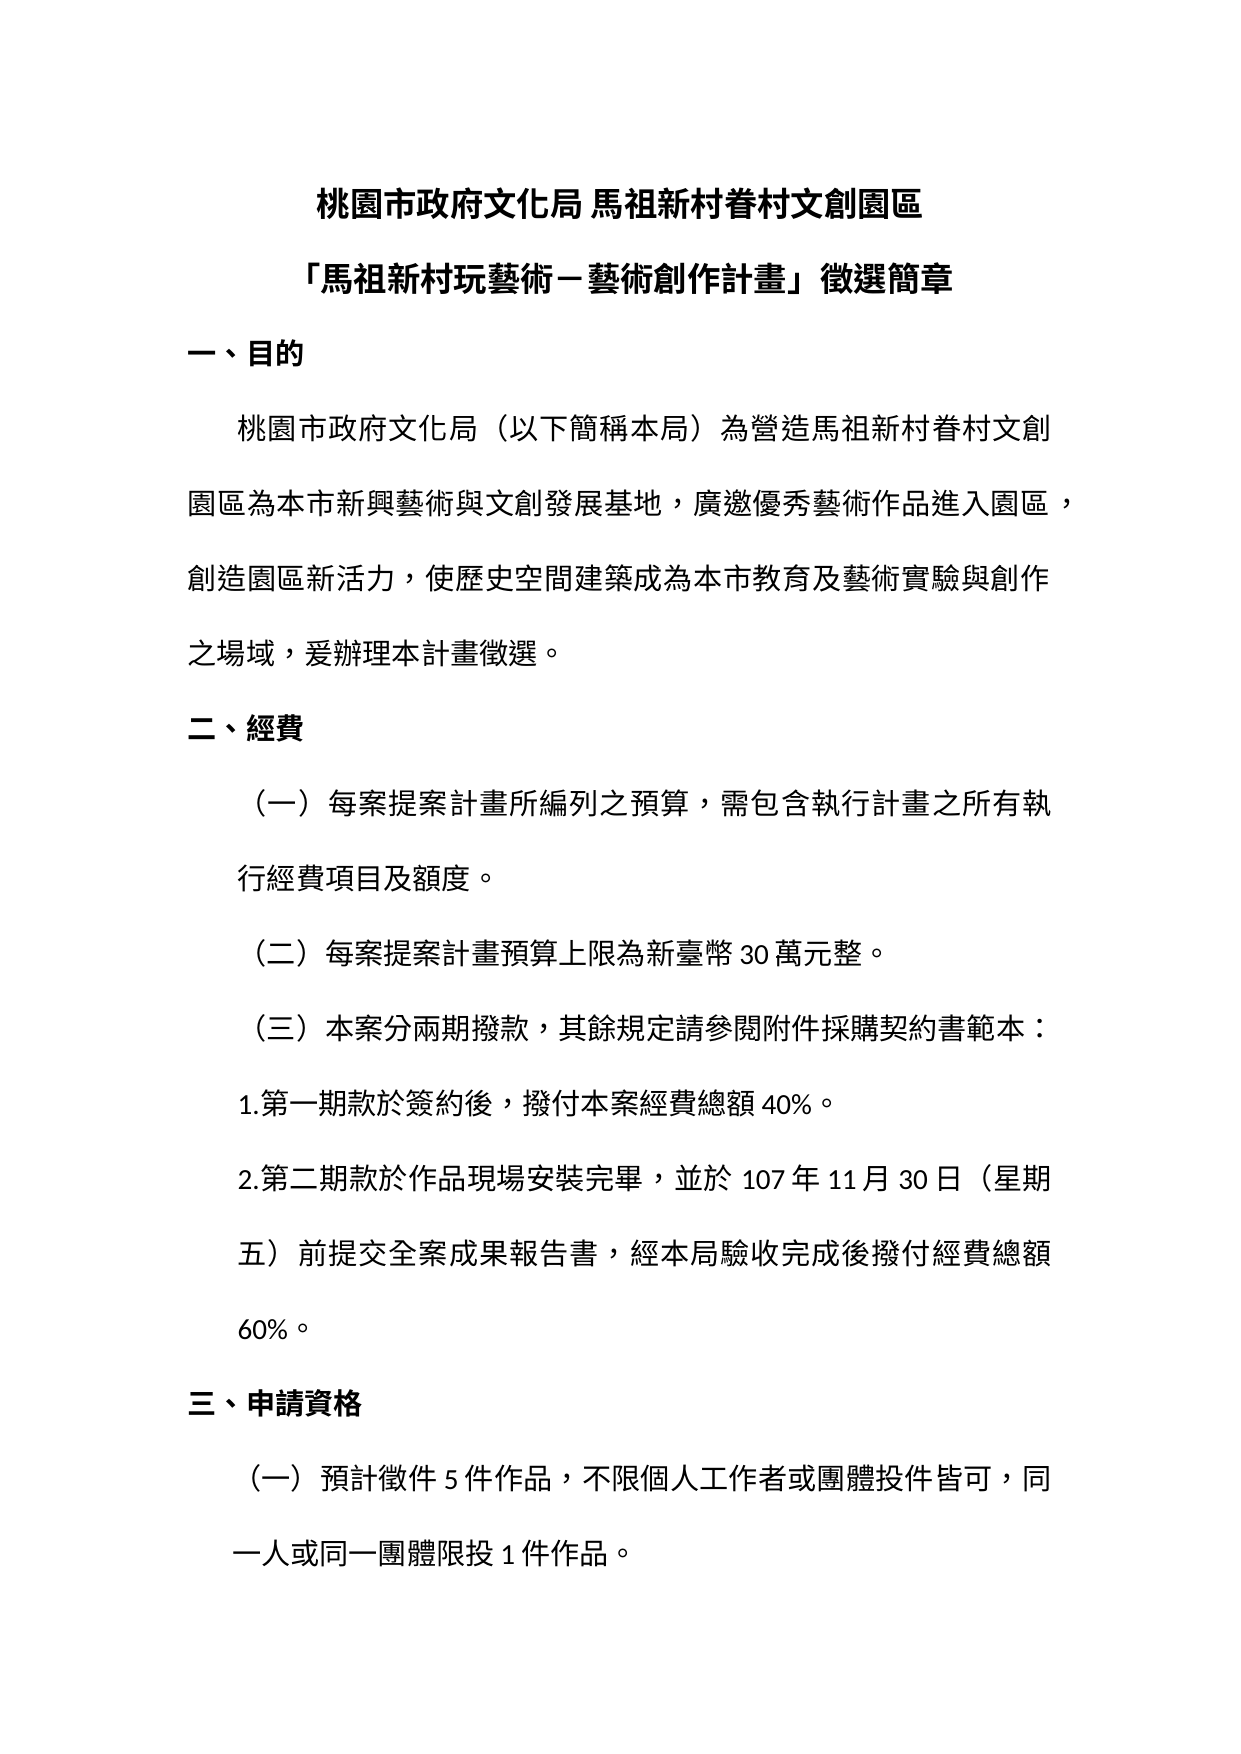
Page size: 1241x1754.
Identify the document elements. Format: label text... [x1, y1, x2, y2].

text 三、申請資格 [187, 1364, 1053, 1439]
text 1.第一期款於簽約後，撥付本案經費總額40%。 [237, 1064, 1053, 1139]
text 2.第二期款於作品現場安裝完畢，並於107年11月30日（星期五）前提交全案成果報告書，經本局驗收完成後撥付經費總額60%。 [237, 1139, 1053, 1364]
text （一）預計徵件5件作品，不限個人工作者或團體投件皆可，同一人或同一團體限投1件作品。 [232, 1439, 1053, 1589]
text 二、經費 [187, 689, 1053, 764]
text 一、目的 [187, 314, 1053, 389]
text 桃園市政府文化局（以下簡稱本局）為營造馬祖新村眷村文創園區為本市新興藝術與文創發展基地，廣邀優秀藝術作品進入園區，創造園區新活力，使歷史空間建築成為本市教育及藝術實驗與創作之場域，爰辦理本計畫徵選。 [187, 389, 1053, 689]
text （三）本案分兩期撥款，其餘規定請參閱附件採購契約書範本： [237, 989, 1053, 1064]
text （一）每案提案計畫所編列之預算，需包含執行計畫之所有執行經費項目及額度。 [237, 764, 1053, 914]
text （二）每案提案計畫預算上限為新臺幣30萬元整。 [237, 914, 1053, 989]
text 「馬祖新村玩藝術－藝術創作計畫」徵選簡章 [187, 239, 1053, 314]
text 桃園市政府文化局 馬祖新村眷村文創園區 [187, 164, 1053, 239]
